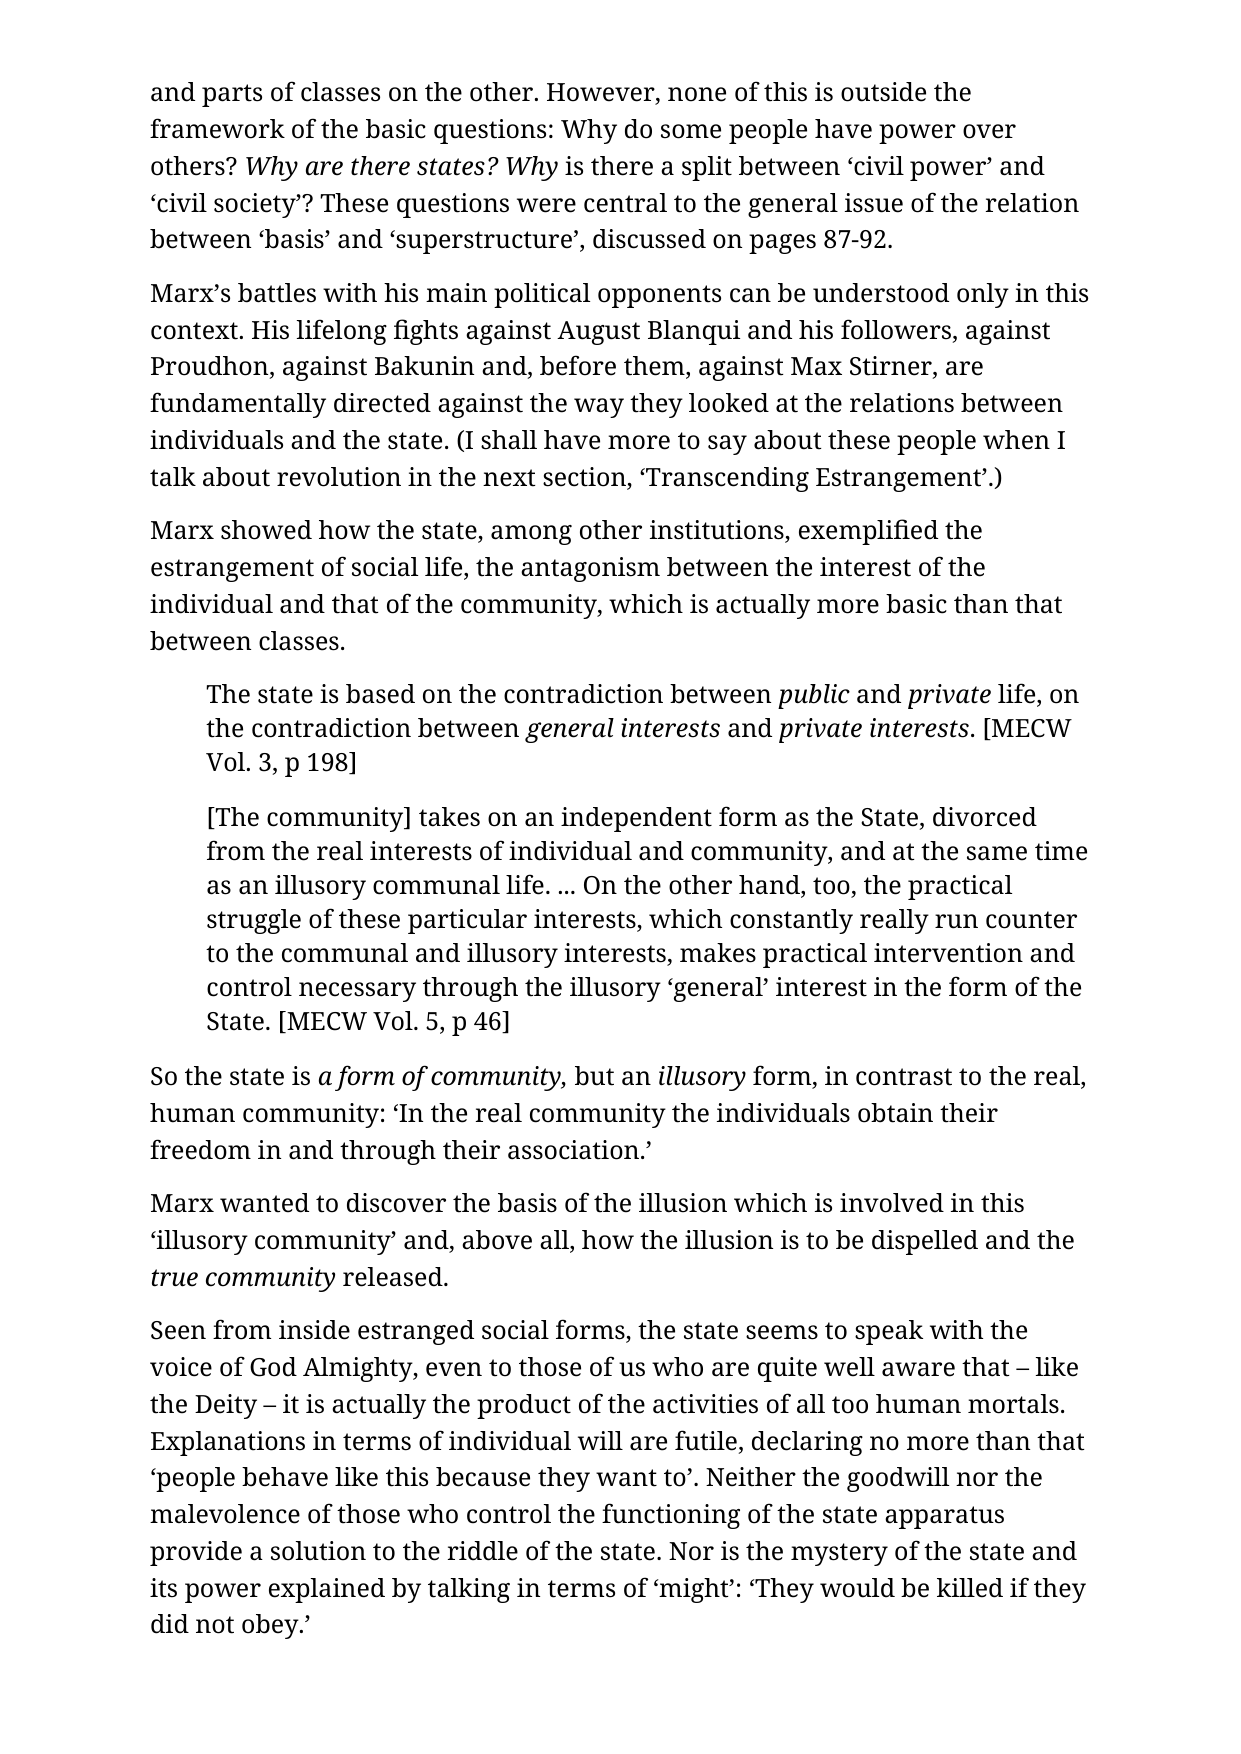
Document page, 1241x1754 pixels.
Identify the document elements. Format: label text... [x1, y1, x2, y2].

text The state is based on the contradiction between public and private life, on the contradiction between general interests and private interests. [MECW Vol. 3, p 198] [206, 677, 1097, 779]
text Marx’s battles with his main political opponents can be understood only in this context. His lifelong fights against August Blanqui and his followers, against Proudhon, against Bakunin and, before them, against Max Stirner, are fundamentally directed against the way they looked at the relations between individuals and the state. (I shall have more to say about these people when I talk about revolution in the next section, ‘Transcending Estrangement’.) [150, 276, 1097, 493]
text Seen from inside estranged social forms, the state seems to speak with the voice of God Almighty, even to those of us who are quite well aware that – like the Deity – it is actually the product of the activities of all too human mortals. Explanations in terms of individual will are futile, declaring no more than that ‘people behave like this because they want to’. Neither the goodwill nor the malevolence of those who control the functioning of the state apparatus provide a solution to the riddle of the state. Nor is the mystery of the state and its power explained by talking in terms of ‘might’: ‘They would be killed if they did not obey.’ [150, 1313, 1097, 1641]
text So the state is a form of community, but an illusory form, in contrast to the real, human community: ‘In the real community the individuals obtain their freedom in and through their association.’ [150, 1059, 1097, 1166]
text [150, 75, 1097, 256]
text [The community] takes on an independent form as the State, divorced from the real interests of individual and community, and at the same time as an illusory communal life. ... On the other hand, too, the practical struggle of these particular interests, which constantly really run counter to the communal and illusory interests, makes practical intervention and control necessary through the illusory ‘general’ interest in the form of the State. [MECW Vol. 5, p 46] [206, 799, 1097, 1038]
text Marx showed how the state, among other institutions, exemplified the estrangement of social life, the antagonism between the interest of the individual and that of the community, which is actually more basic than that between classes. [150, 513, 1097, 657]
text Marx wanted to discover the basis of the illusion which is involved in this ‘illusory community’ and, above all, how the illusion is to be dispelled and the true community released. [150, 1186, 1097, 1293]
